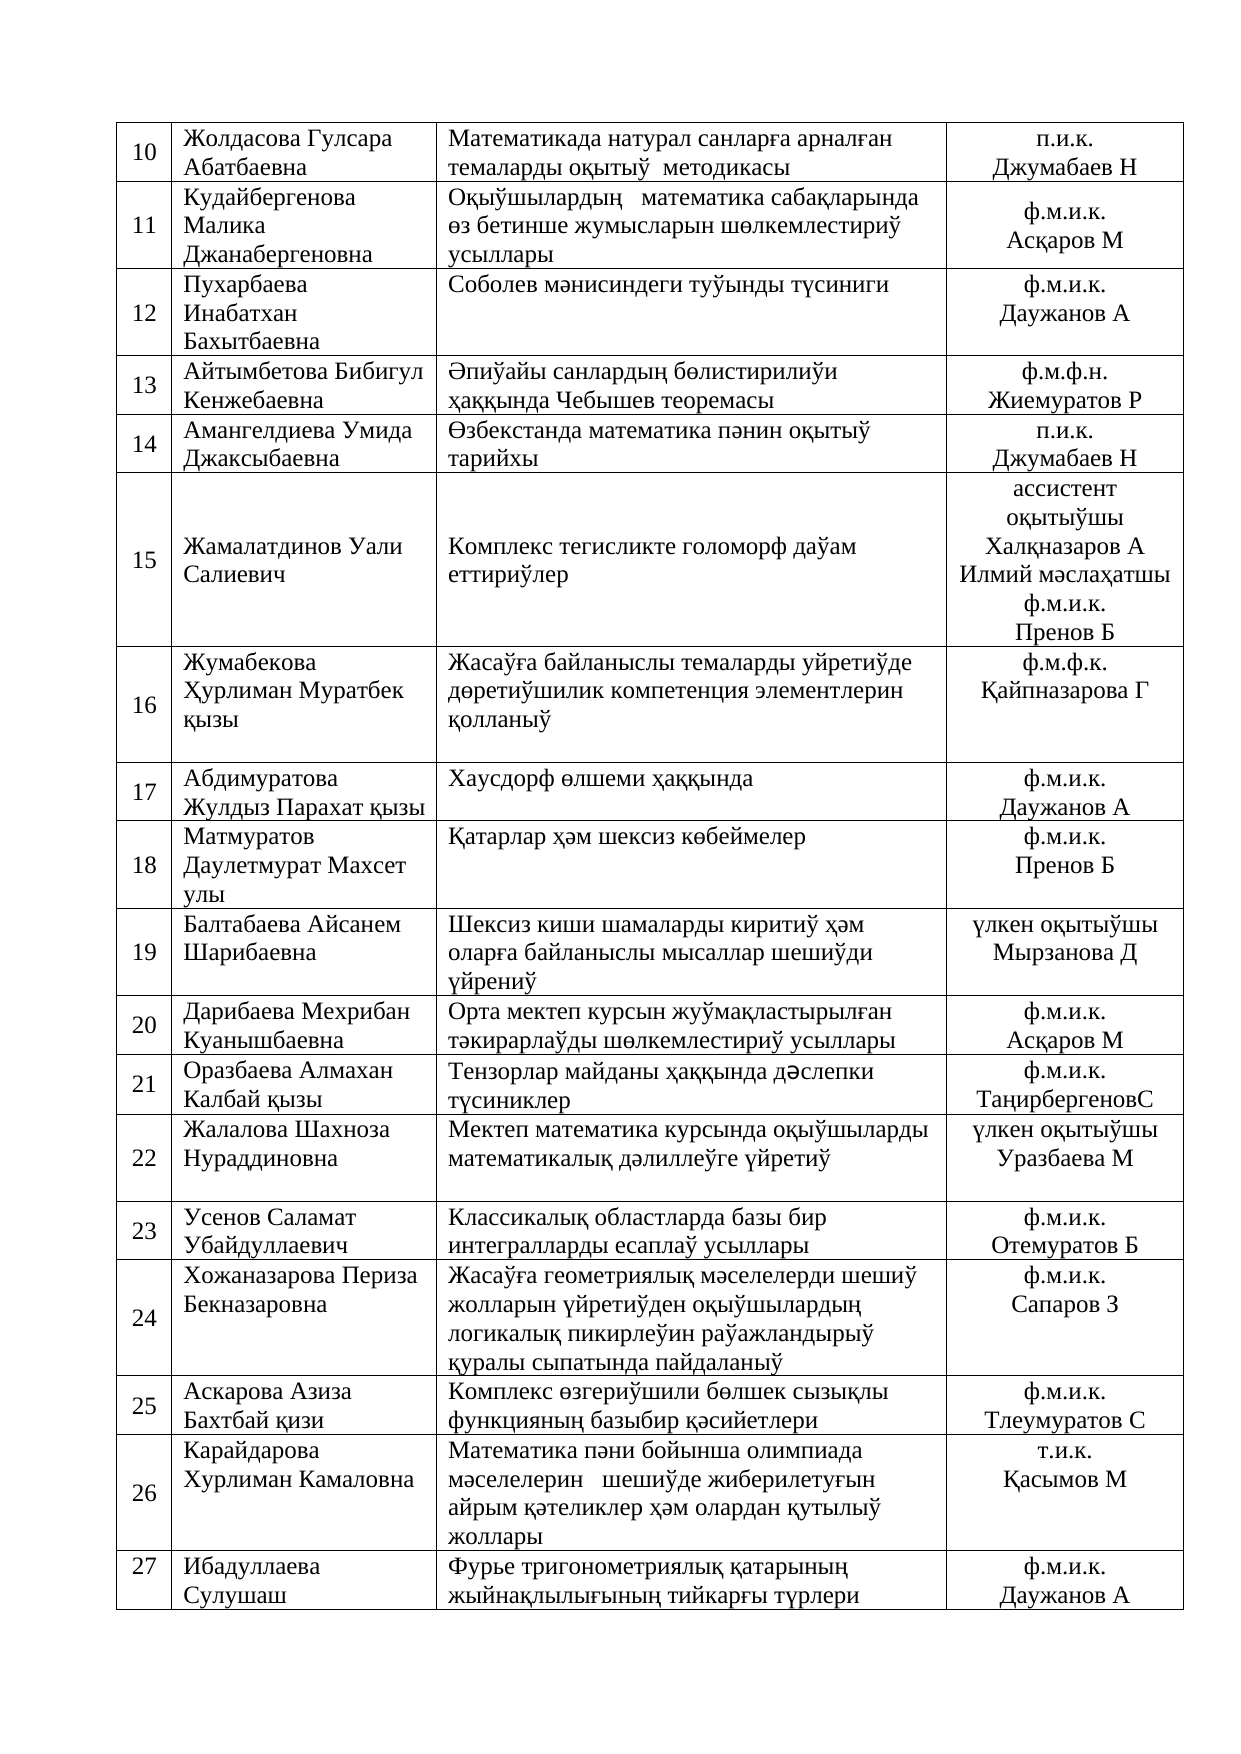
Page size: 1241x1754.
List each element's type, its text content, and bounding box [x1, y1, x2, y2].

table_cell Жумабекова Ҳурлиман Муратбек қызы [172, 647, 436, 762]
table_cell Жамалатдинов Уали Салиевич [172, 473, 436, 646]
table_cell ассистент оқытыўшы Халқназаров А Илмий мәслаҳатшы ф.м.и.к. Пренов Б [947, 473, 1183, 646]
table_cell п.и.к. Джумабаев Н [947, 415, 1183, 472]
table_cell 19 [117, 909, 171, 995]
table_cell Жасаўға байланыслы темаларды уйретиўде дөретиўшилик компетенция элементлерин қолланыў [437, 647, 946, 762]
table_cell 20 [117, 996, 171, 1053]
table_cell Тензорлар майданы ҳаққында дǝслепки түсиниклер [437, 1055, 946, 1113]
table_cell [172, 1551, 436, 1608]
table_cell 17 [117, 763, 171, 820]
table_cell ф.м.и.к. Асқаров М [947, 996, 1183, 1053]
table_cell 21 [117, 1055, 171, 1113]
table_cell 14 [117, 415, 171, 472]
table_cell Абдимуратова Жулдыз Парахат қызы [172, 763, 436, 820]
table_cell ф.м.ф.н. Жиемуратов Р [947, 356, 1183, 414]
table_cell Қатарлар ҳəм шексиз көбеймелер [437, 821, 946, 908]
table_cell 10 [117, 123, 171, 181]
table_cell үлкен оқытыўшы Уразбаева М [947, 1115, 1183, 1201]
table_cell 13 [117, 356, 171, 414]
table_cell Классикалық областларда базы бир интегралларды есаплаў усыллары [437, 1202, 946, 1259]
table_cell ф.м.и.к. Пренов Б [947, 821, 1183, 908]
table_cell Математика пәни бойынша олимпиада мәселелерин шешиўде жиберилетуғын айрым қәтеликлер ҳәм олардан қутылыў жоллары [437, 1435, 946, 1550]
table_cell 15 [117, 473, 171, 646]
table_cell Хожаназарова Периза Бекназаровна [172, 1260, 436, 1375]
table_cell Карайдарова Хурлиман Камаловна [172, 1435, 436, 1550]
table_cell ф.м.и.к. Асқаров М [947, 182, 1183, 268]
table_cell Математикада натурал санларға арналған темаларды оқытыў методикасы [437, 123, 946, 181]
table_cell Дарибаева Мехрибан Куанышбаевна [172, 996, 436, 1053]
table_cell 11 [117, 182, 171, 268]
table_cell Усенов Саламат Убайдуллаевич [172, 1202, 436, 1259]
table_cell Жасаўға геометриялық мəселелерди шешиў жолларын үйретиўден оқыўшылардың логикалық пикирлеўин раўажландырыў қуралы сыпатында пайдаланыў [437, 1260, 946, 1375]
table_cell ф.м.и.к. Сапаров З [947, 1260, 1183, 1375]
table_cell ф.м.ф.к. Қайпназарова Г [947, 647, 1183, 762]
table_cell үлкен оқытыўшы Мырзанова Д [947, 909, 1183, 995]
table_cell Матмуратов Даулетмурат Махсет улы [172, 821, 436, 908]
table_cell Пухарбаева Инабатхан Бахытбаевна [172, 269, 436, 355]
table_cell ф.м.и.к. Даужанов А [947, 763, 1183, 820]
table_cell 27 [117, 1551, 171, 1608]
table_cell 26 [117, 1435, 171, 1550]
table_cell 18 [117, 821, 171, 908]
table_cell Балтабаева Айсанем Шарибаевна [172, 909, 436, 995]
table_cell ф.м.и.к. Даужанов А [947, 1551, 1183, 1608]
table_cell ф.м.и.к. Отемуратов Б [947, 1202, 1183, 1259]
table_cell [437, 1551, 946, 1608]
table_cell Жалалова Шахноза Нураддиновна [172, 1115, 436, 1201]
table_cell Кудайбергенова Малика Джанабергеновна [172, 182, 436, 268]
table_cell т.и.к. Қасымов М [947, 1435, 1183, 1550]
table_cell Мектеп математика курсында оқыўшыларды математикалық дәлиллеўге үйретиў [437, 1115, 946, 1201]
table_cell Соболев мәнисиндеги туўынды түсиниги [437, 269, 946, 355]
table_cell Жолдасова Гулсара Абатбаевна [172, 123, 436, 181]
table_cell Комплекс тегисликте голоморф даўам еттириўлер [437, 473, 946, 646]
table_cell ф.м.и.к. Даужанов А [947, 269, 1183, 355]
table_cell 23 [117, 1202, 171, 1259]
table_cell Комплекс өзгериўшили бөлшек сызықлы функцияның базыбир қəсийетлери [437, 1376, 946, 1434]
table_cell ф.м.и.к. ТаңирбергеновС [947, 1055, 1183, 1113]
table_cell Аскарова Азиза Бахтбай қизи [172, 1376, 436, 1434]
table_cell 12 [117, 269, 171, 355]
table_cell Оразбаева Алмахан Калбай қызы [172, 1055, 436, 1113]
table_cell 16 [117, 647, 171, 762]
table_cell Хаусдорф өлшеми ҳаққында [437, 763, 946, 820]
table_cell Айтымбетова Бибигул Кенжебаевна [172, 356, 436, 414]
table_cell п.и.к. Джумабаев Н [947, 123, 1183, 181]
table_cell 25 [117, 1376, 171, 1434]
table_cell Оқыўшылардың математика сабақларында өз бетинше жумысларын шөлкемлестириў усыллары [437, 182, 946, 268]
table_cell Шексиз киши шамаларды киритиў ҳәм оларға байланыслы мысаллар шешиўди үйрениў [437, 909, 946, 995]
table_cell Амангелдиева Умида Джаксыбаевна [172, 415, 436, 472]
table_cell 22 [117, 1115, 171, 1201]
table_cell Орта мектеп курсын жуўмақластырылған тəкирарлаўды шөлкемлестириў усыллары [437, 996, 946, 1053]
table_cell ф.м.и.к. Тлеумуратов С [947, 1376, 1183, 1434]
table_cell 24 [117, 1260, 171, 1375]
table_cell Әпиўайы санлардың бөлистирилиўи ҳаққында Чебышев теоремасы [437, 356, 946, 414]
table_cell Өзбекстанда математика пәнин оқытыў тарийхы [437, 415, 946, 472]
